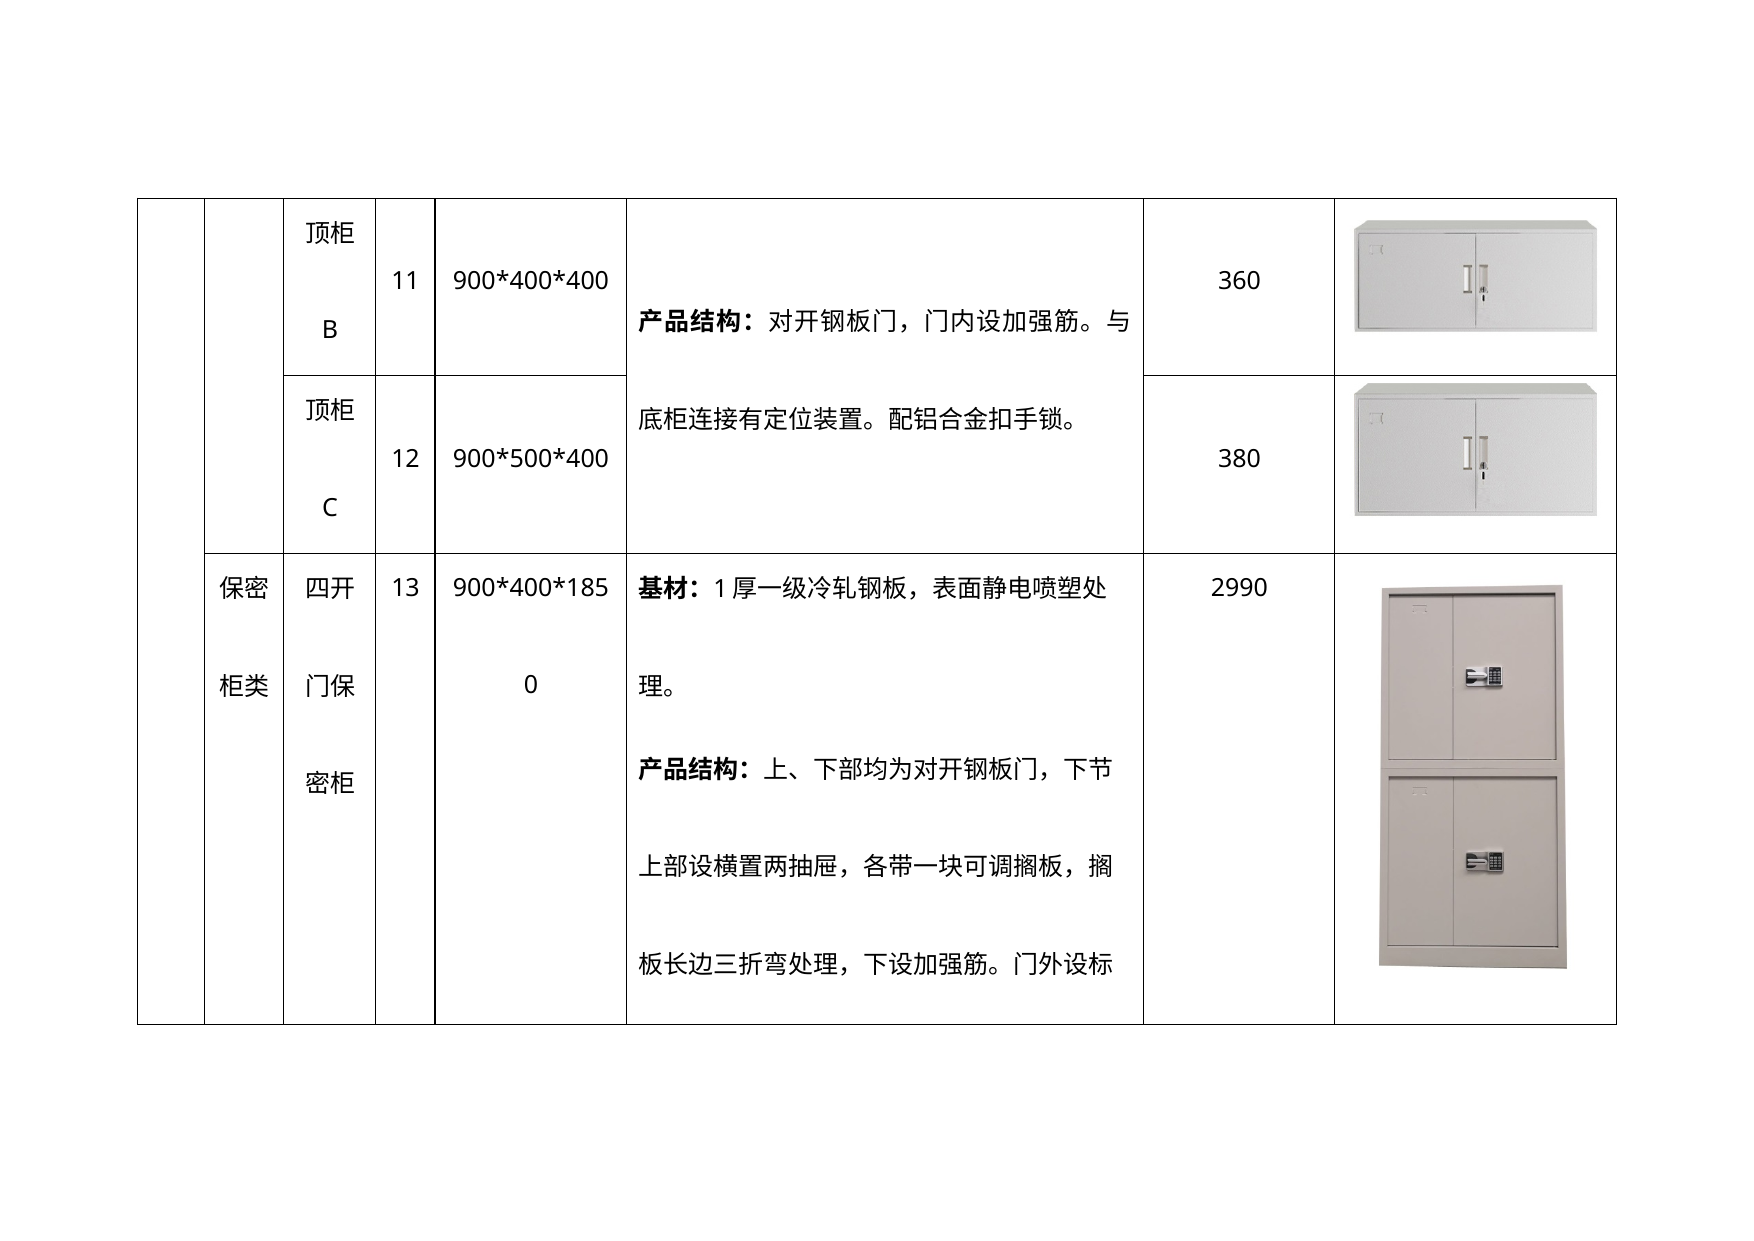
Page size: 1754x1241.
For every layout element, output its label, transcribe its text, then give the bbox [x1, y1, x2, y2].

table_cell 360 [1144, 199, 1334, 375]
picture [1346, 554, 1605, 1002]
table_cell 900*500*400 [436, 376, 626, 553]
table_cell 2990 [1144, 554, 1334, 1023]
table_cell 顶柜C [284, 376, 375, 553]
table_cell 11 [376, 199, 434, 375]
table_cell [627, 199, 1143, 553]
picture [1346, 215, 1605, 336]
table_cell [1335, 376, 1616, 553]
table_cell 380 [1144, 376, 1334, 553]
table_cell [627, 554, 1143, 1023]
table_cell 900*400*400 [436, 199, 626, 375]
table_cell 四开门保密柜 [284, 554, 375, 1023]
table_cell 保密柜类 [205, 554, 283, 1023]
table_cell [1335, 199, 1616, 375]
picture [1346, 376, 1605, 521]
table_cell [1335, 554, 1616, 1023]
table_cell 13 [376, 554, 434, 1023]
table_cell 12 [376, 376, 434, 553]
table_cell 900*400*1850 [436, 554, 626, 1023]
table_cell 顶柜B [284, 199, 375, 375]
